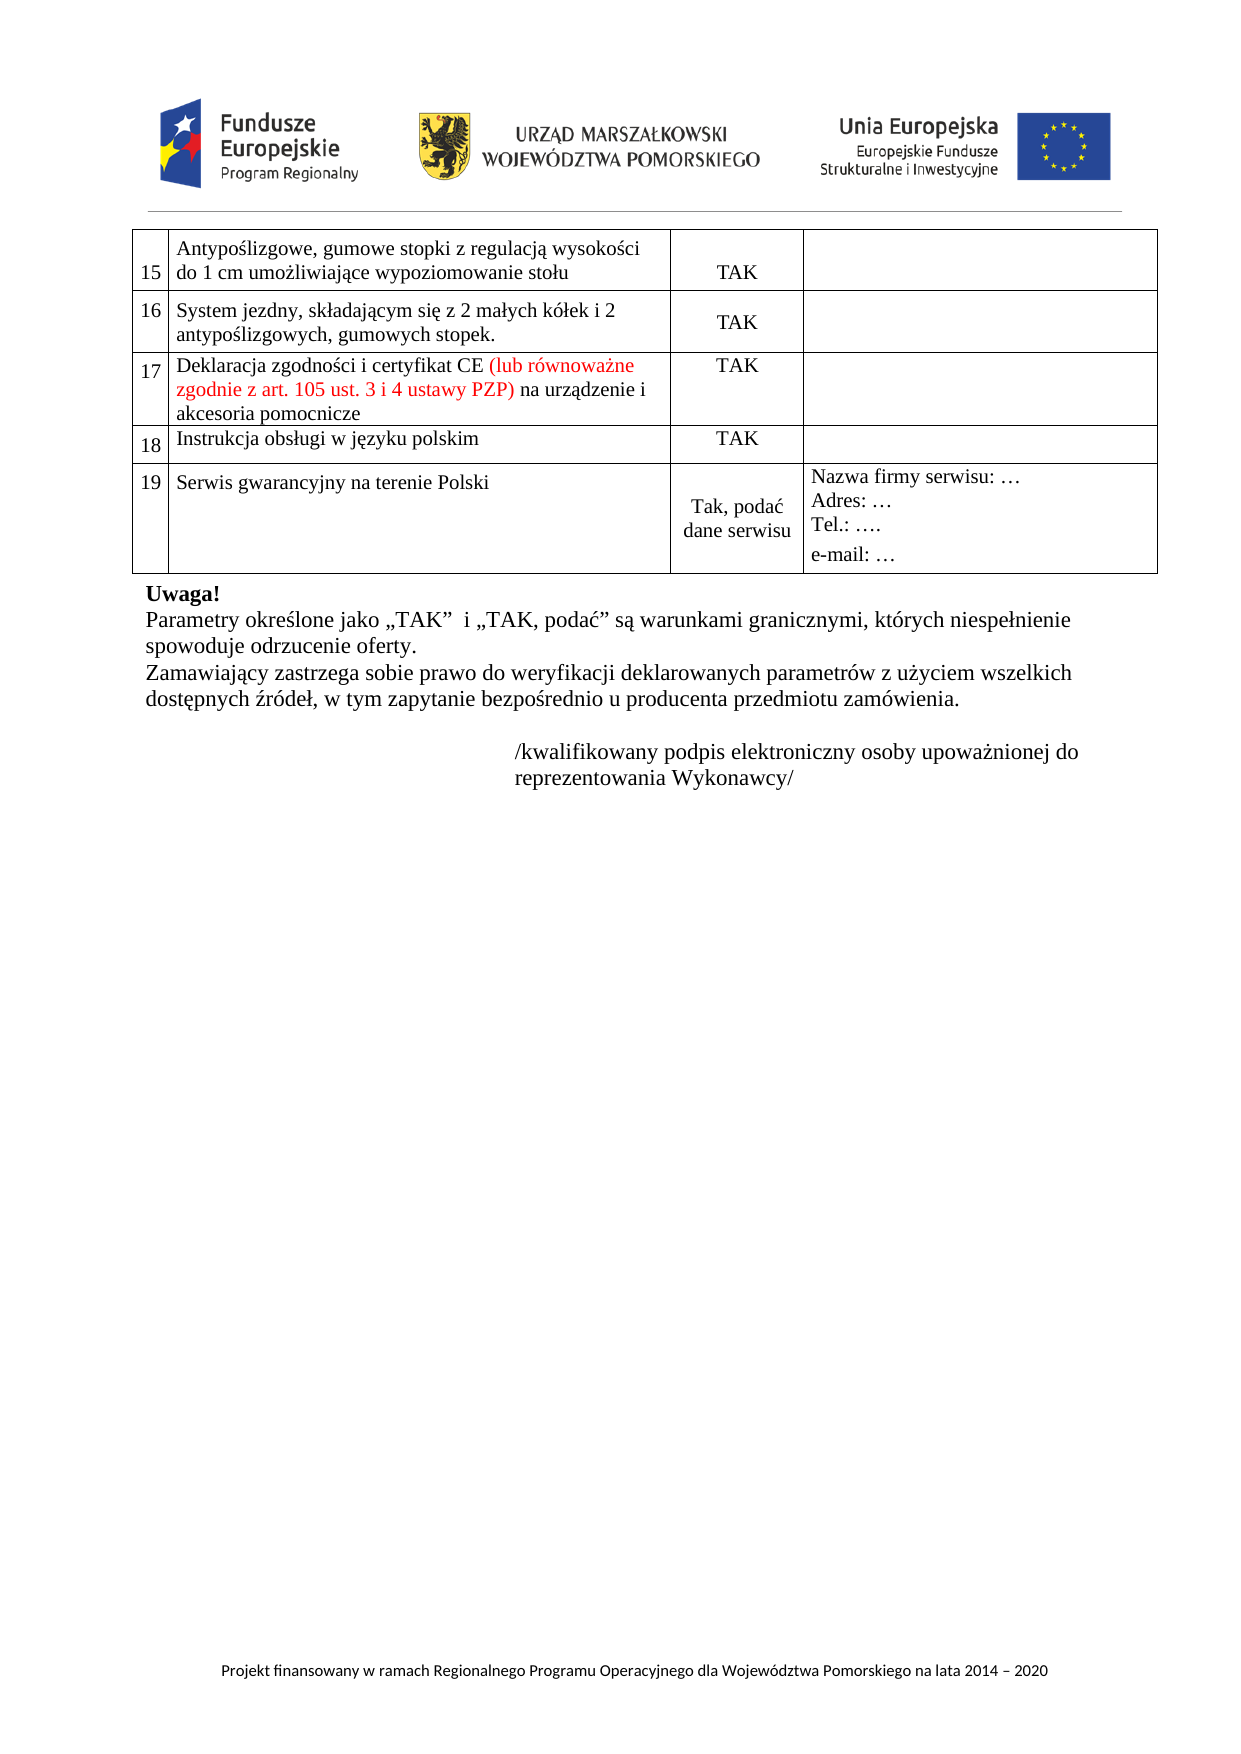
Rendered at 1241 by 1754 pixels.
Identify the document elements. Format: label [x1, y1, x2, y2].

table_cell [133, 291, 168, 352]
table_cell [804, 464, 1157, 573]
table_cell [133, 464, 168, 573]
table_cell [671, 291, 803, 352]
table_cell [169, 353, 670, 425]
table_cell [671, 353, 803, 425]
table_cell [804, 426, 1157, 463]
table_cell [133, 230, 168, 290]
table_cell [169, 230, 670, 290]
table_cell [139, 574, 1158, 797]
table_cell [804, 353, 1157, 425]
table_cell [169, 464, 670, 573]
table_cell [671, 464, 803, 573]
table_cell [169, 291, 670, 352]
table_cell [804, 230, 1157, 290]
picture [147, 98, 1123, 212]
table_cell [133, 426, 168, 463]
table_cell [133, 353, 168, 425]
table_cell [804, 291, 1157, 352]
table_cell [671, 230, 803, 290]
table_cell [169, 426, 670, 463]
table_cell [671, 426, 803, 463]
